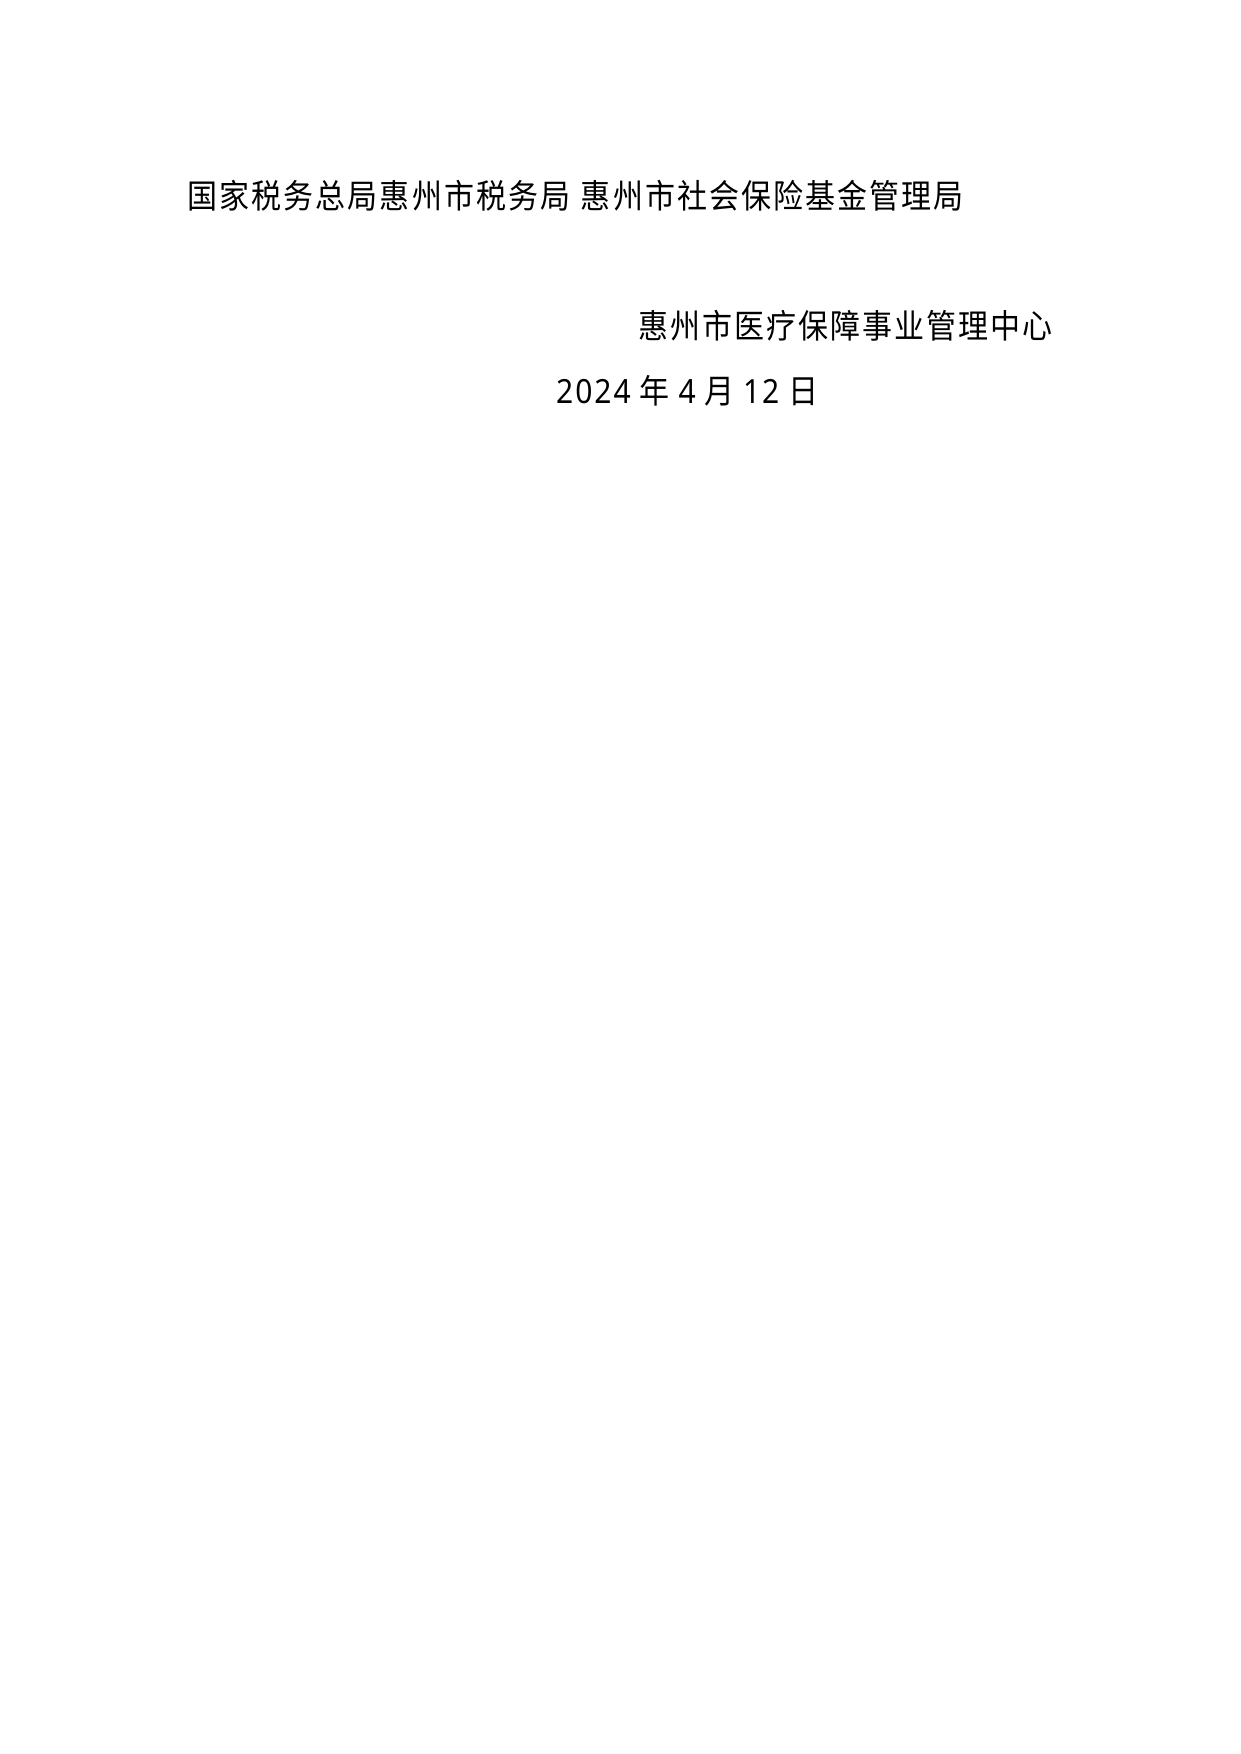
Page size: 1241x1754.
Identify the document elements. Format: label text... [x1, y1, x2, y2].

text 惠州市医疗保障事业管理中心 [187, 292, 1053, 357]
text 国家税务总局惠州市税务局 惠州市社会保险基金管理局 [187, 162, 1053, 227]
text 2024年4月12日 [187, 357, 1053, 422]
